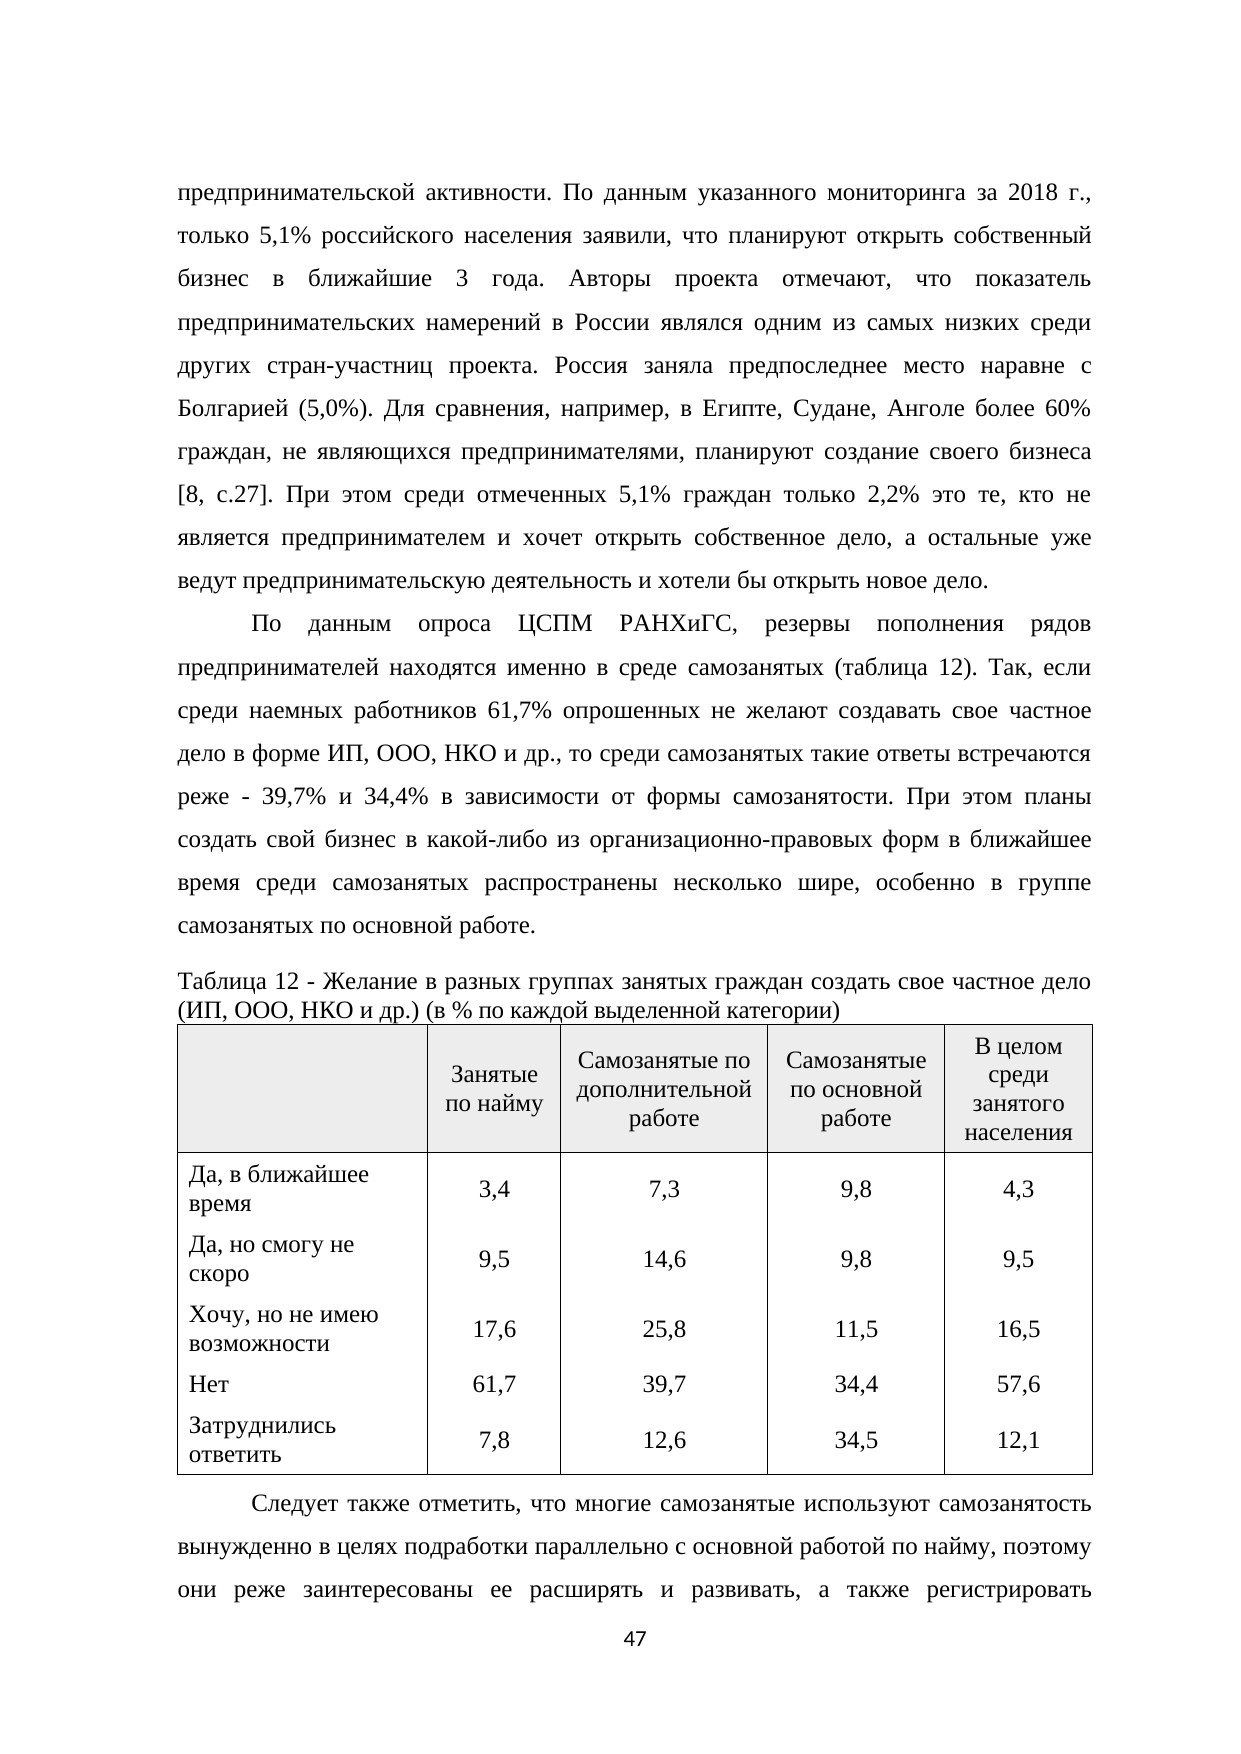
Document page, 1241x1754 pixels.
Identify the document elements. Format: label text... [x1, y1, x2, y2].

text Таблица 12 - Желание в разных группах занятых граждан создать свое частное дело (ИП, ООО, НКО и др.) (в % по каждой выделенной категории) [177, 966, 1092, 1023]
table_cell Да, в ближайшее время [178, 1153, 427, 1223]
table_cell 9,8 [768, 1223, 944, 1293]
table_header Самозанятые по дополнительной работе [561, 1025, 767, 1152]
table_cell 34,4 [768, 1363, 944, 1404]
table_header [178, 1025, 427, 1152]
table_cell 11,5 [768, 1293, 944, 1363]
table_cell 17,6 [428, 1293, 560, 1363]
table_header Занятые по найму [428, 1025, 560, 1152]
table_header Самозанятые по основной работe [768, 1025, 944, 1152]
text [177, 1488, 1092, 1603]
table_header В целом среди занятого населения [945, 1025, 1092, 1152]
table_cell 4,3 [945, 1153, 1092, 1223]
table_cell 39,7 [561, 1363, 767, 1404]
table_cell 3,4 [428, 1153, 560, 1223]
table_cell Хочу, но не имею возможности [178, 1293, 427, 1363]
text По данным опроса ЦСПМ РАНХиГС, резервы пополнения рядов предпринимателей находятся именно в среде самозанятых (таблица 12). Так, если среди наемных работников 61,7% опрошенных не желают создавать свое частное дело в форме ИП, ООО, НКО и др., то среди самозанятых такие ответы встречаются реже - 39,7% и 34,4% в зависимости от формы самозанятости. При этом планы создать свой бизнес в какой-либо из организационно-правовых форм в ближайшее время среди самозанятых распространены несколько шире, особенно в группе самозанятых по основной работе. [177, 608, 1092, 939]
table_cell Затруднились ответить [178, 1404, 427, 1474]
table_cell 9,5 [945, 1223, 1092, 1293]
table_cell 7,8 [428, 1404, 560, 1474]
table_cell Нет [178, 1363, 427, 1404]
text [177, 177, 1092, 594]
table_cell 25,8 [561, 1293, 767, 1363]
table_cell 14,6 [561, 1223, 767, 1293]
table_cell 12,6 [561, 1404, 767, 1474]
table_cell 16,5 [945, 1293, 1092, 1363]
table_cell 9,8 [768, 1153, 944, 1223]
table_cell 61,7 [428, 1363, 560, 1404]
table_cell 34,5 [768, 1404, 944, 1474]
table_cell 57,6 [945, 1363, 1092, 1404]
table_cell 9,5 [428, 1223, 560, 1293]
table_cell 7,3 [561, 1153, 767, 1223]
table_cell 12,1 [945, 1404, 1092, 1474]
table_cell Да, но смогу не скоро [178, 1223, 427, 1293]
